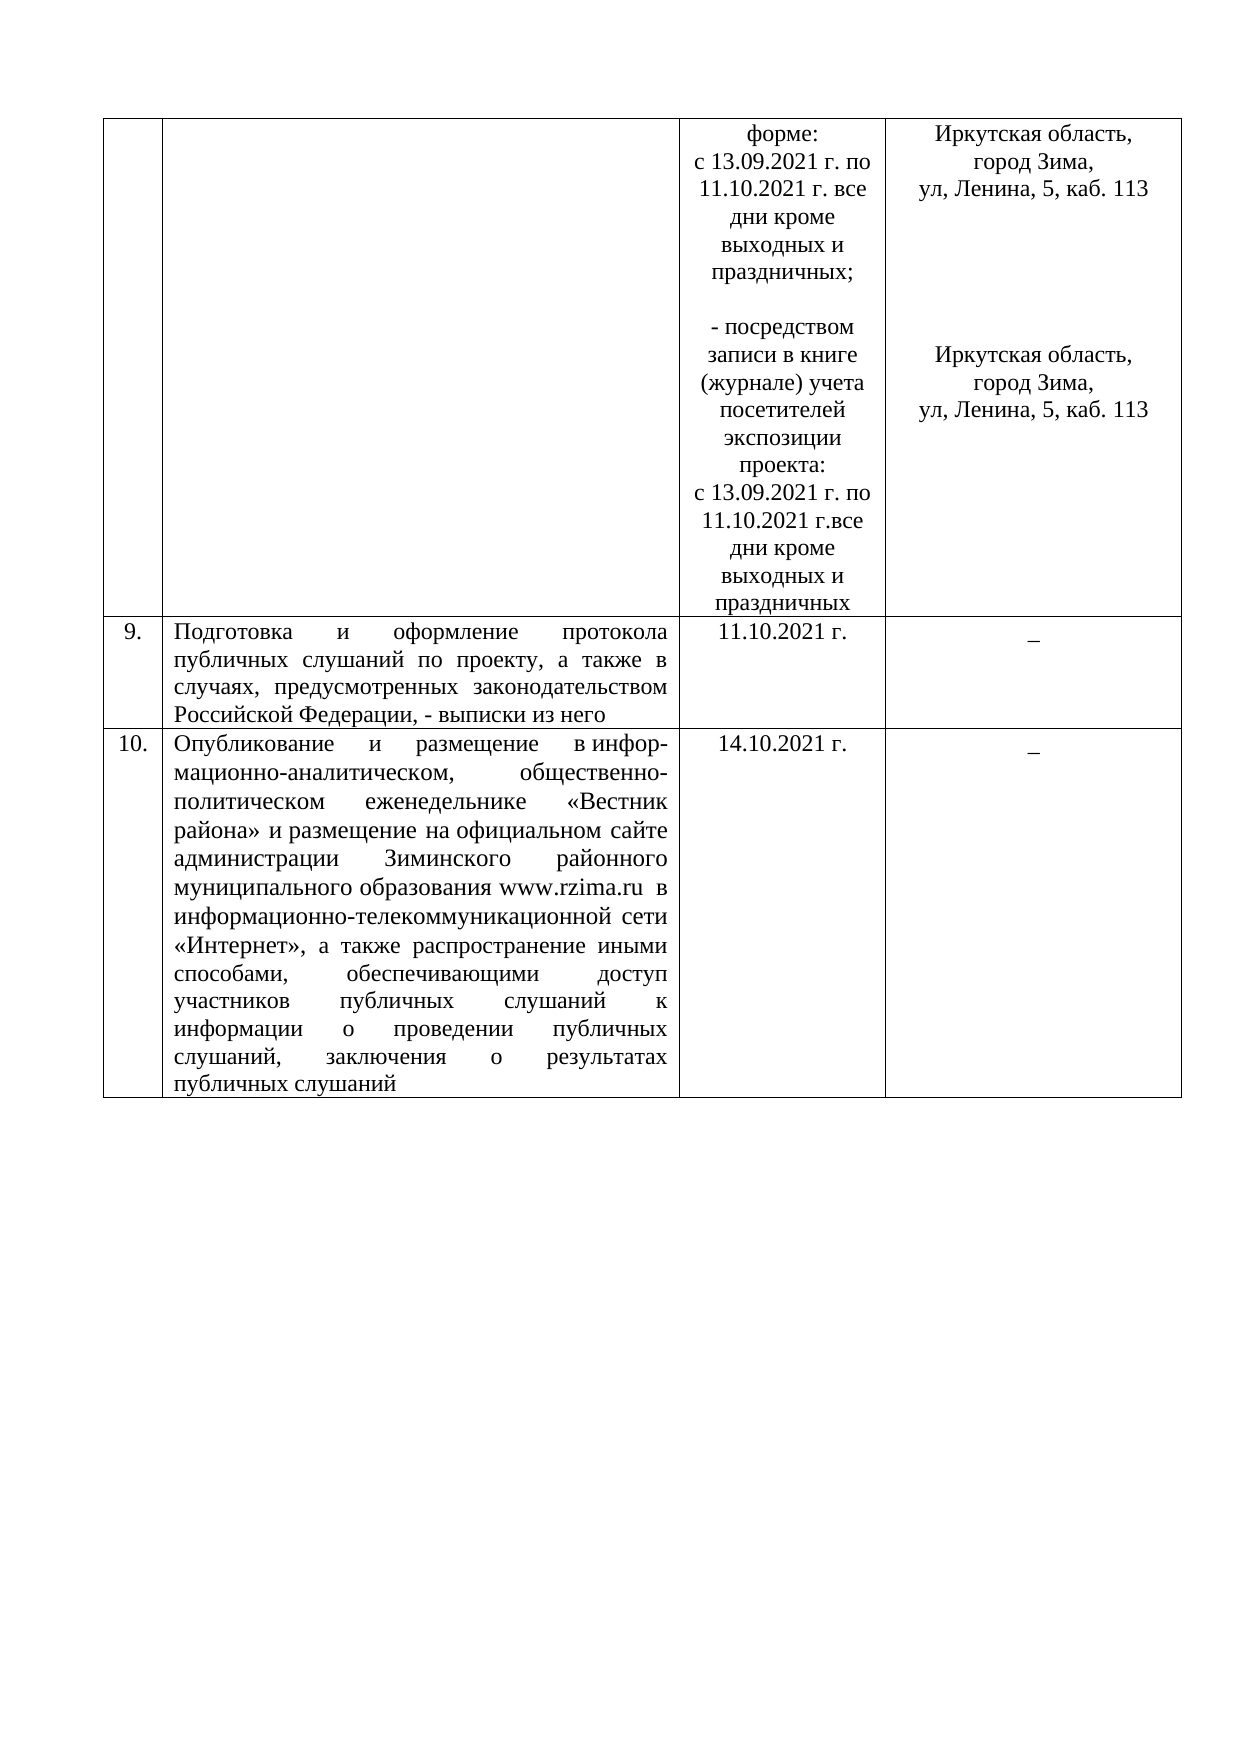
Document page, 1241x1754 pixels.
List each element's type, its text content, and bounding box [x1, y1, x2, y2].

table_cell 9. [104, 617, 162, 727]
table_cell Опубликование и размещение в инфор-мационно-аналитическом, общественно-политическом еженедельнике «Вестник района» и размещение на официальном сайте администрации Зиминского районного муниципального образования www.rzima.ru в информационно-телекоммуникационной сети «Интернет», а также распространение иными способами, обеспечивающими доступ участников публичных слушаний к информации о проведении публичных слушаний, заключения о результатах публичных слушаний [163, 729, 679, 1097]
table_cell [886, 119, 1181, 616]
table_cell 8. [104, 119, 162, 616]
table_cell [163, 119, 679, 616]
table_cell 14.10.2021 г. [680, 729, 885, 1097]
table_cell _ [886, 617, 1181, 727]
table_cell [680, 119, 885, 616]
table_cell 11.10.2021 г. [680, 617, 885, 727]
table_cell 10. [104, 729, 162, 1097]
table_cell _ [886, 729, 1181, 1097]
table_cell Подготовка и оформление протокола публичных слушаний по проекту, а также в случаях, предусмотренных законодательством Российской Федерации, - выписки из него [163, 617, 679, 727]
